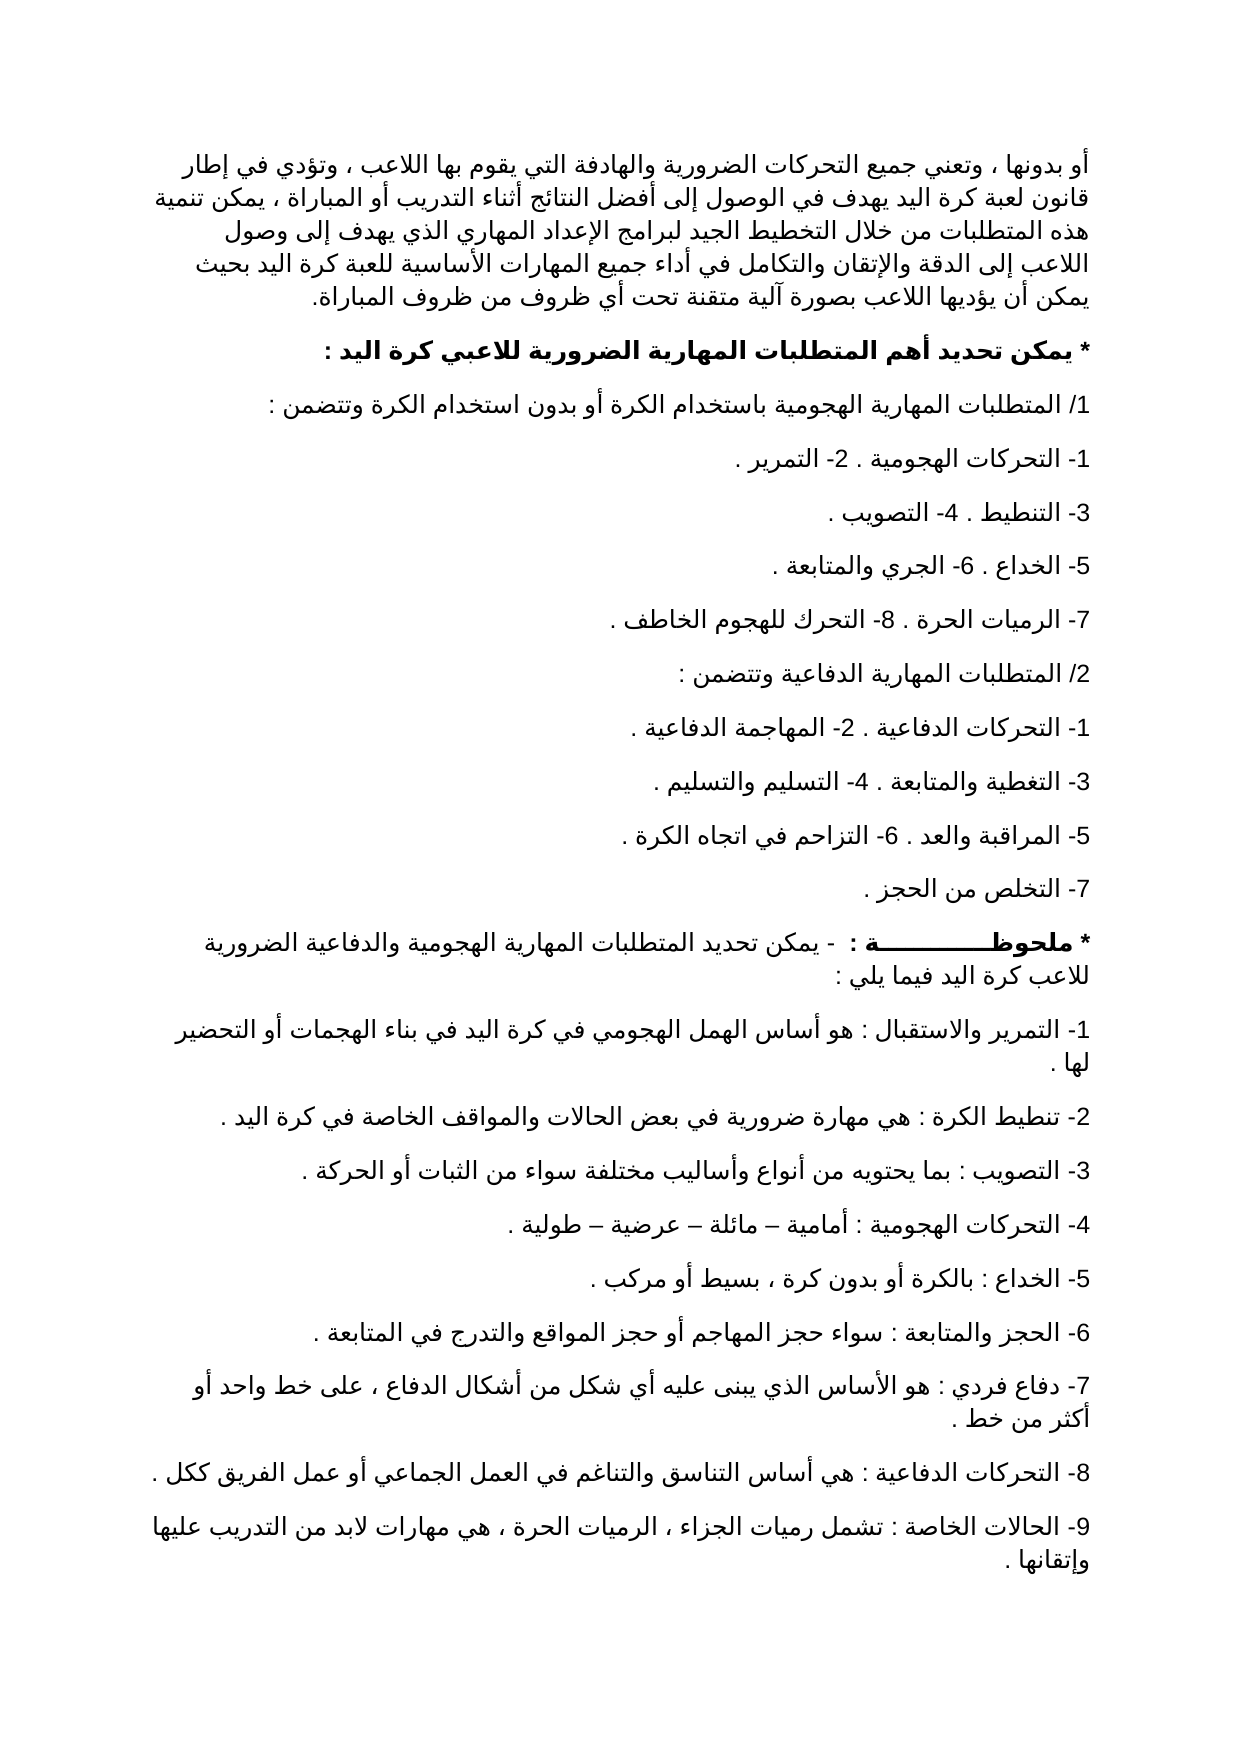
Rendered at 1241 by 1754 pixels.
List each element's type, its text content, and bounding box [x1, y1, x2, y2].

text 5- الخداع : بالكرة أو بدون كرة ، بسيط أو مركب . [150, 1264, 1090, 1292]
text 1/ المتطلبات المهارية الهجومية باستخدام الكرة أو بدون استخدام الكرة وتتضمن : [150, 390, 1090, 418]
text 9- الحالات الخاصة : تشمل رميات الجزاء ، الرميات الحرة ، هي مهارات لابد من التدريب عليها وإتقانها . [150, 1512, 1090, 1574]
text 7- التخلص من الحجز . [150, 874, 1090, 903]
text 1- التمرير والاستقبال : هو أساس الهمل الهجومي في كرة اليد في بناء الهجمات أو التحضير لها . [150, 1015, 1090, 1077]
text 2- تنطيط الكرة : هي مهارة ضرورية في بعض الحالات والمواقف الخاصة في كرة اليد . [150, 1102, 1090, 1131]
text * ملحوظـــــــــــــة : - يمكن تحديد المتطلبات المهارية الهجومية والدفاعية الضرورية للاعب كرة اليد فيما يلي : [150, 928, 1090, 990]
text 8- التحركات الدفاعية : هي أساس التناسق والتناغم في العمل الجماعي أو عمل الفريق ككل . [150, 1458, 1090, 1487]
text * يمكن تحديد أهم المتطلبات المهارية الضرورية للاعبي كرة اليد : [150, 336, 1090, 365]
text 3- التصويب : بما يحتويه من أنواع وأساليب مختلفة سواء من الثبات أو الحركة . [150, 1156, 1090, 1185]
text 4- التحركات الهجومية : أمامية – مائلة – عرضية – طولية . [150, 1210, 1090, 1238]
text 6- الحجز والمتابعة : سواء حجز المهاجم أو حجز المواقع والتدرج في المتابعة . [150, 1317, 1090, 1346]
text 5- المراقبة والعد . 6- التزاحم في اتجاه الكرة . [150, 821, 1090, 849]
text 1- التحركات الدفاعية . 2- المهاجمة الدفاعية . [150, 713, 1090, 742]
text 7- دفاع فردي : هو الأساس الذي يبنى عليه أي شكل من أشكال الدفاع ، على خط واحد أو أكثر من خط . [150, 1371, 1090, 1433]
text 2/ المتطلبات المهارية الدفاعية وتتضمن : [150, 659, 1090, 688]
text 3- التغطية والمتابعة . 4- التسليم والتسليم . [150, 767, 1090, 796]
text 1- التحركات الهجومية . 2- التمرير . [150, 444, 1090, 472]
text 7- الرميات الحرة . 8- التحرك للهجوم الخاطف . [150, 605, 1090, 634]
text أو بدونها ، وتعني جميع التحركات الضرورية والهادفة التي يقوم بها اللاعب ، وتؤدي في إطار قانون لعبة كرة اليد يهدف في الوصول إلى أفضل النتائج أثناء التدريب أو المباراة ، يمكن تنمية هذه المتطلبات من خلال التخطيط الجيد لبرامج الإعداد المهاري الذي يهدف إلى وصول اللاعب إلى الدقة والإتقان والتكامل في أداء جميع المهارات الأساسية للعبة كرة اليد بحيث يمكن أن يؤديها اللاعب بصورة آلية متقنة تحت أي ظروف من ظروف المباراة. [150, 150, 1090, 311]
text 5- الخداع . 6- الجري والمتابعة . [150, 551, 1090, 580]
text 3- التنطيط . 4- التصويب . [150, 497, 1090, 526]
